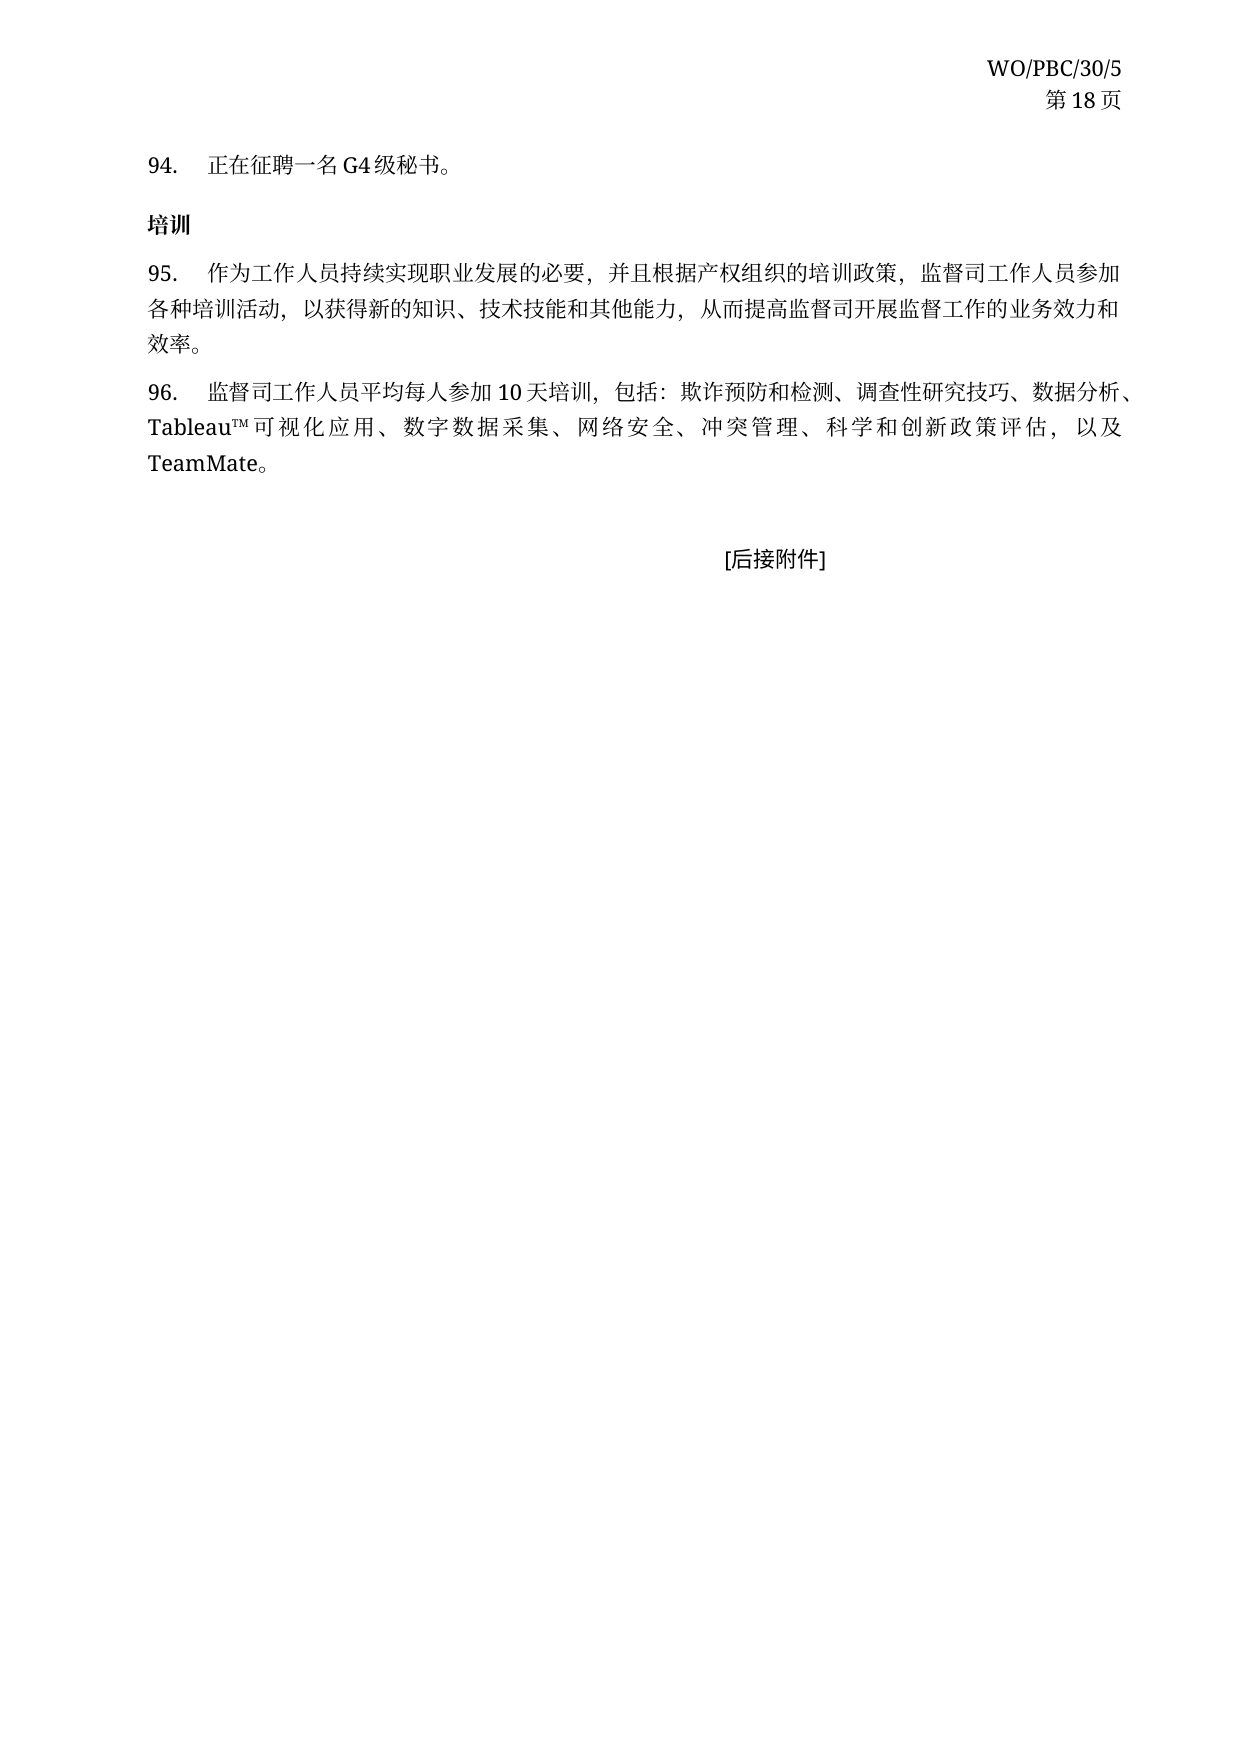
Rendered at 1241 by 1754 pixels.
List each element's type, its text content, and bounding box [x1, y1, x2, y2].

subtitle 培训 [148, 205, 1122, 240]
list 正在征聘一名G4级秘书。 [148, 144, 1122, 180]
list 监督司工作人员平均每人参加10天培训，包括：欺诈预防和检测、调查性研究技巧、数据分析、TableauTM可视化应用、数字数据采集、网络安全、冲突管理、科学和创新政策评估，以及TeamMate。 [148, 371, 1122, 478]
text [后接附件] [724, 538, 1122, 573]
list 作为工作人员持续实现职业发展的必要，并且根据产权组织的培训政策，监督司工作人员参加各种培训活动，以获得新的知识、技术技能和其他能力，从而提高监督司开展监督工作的业务效力和效率。 [148, 253, 1122, 359]
